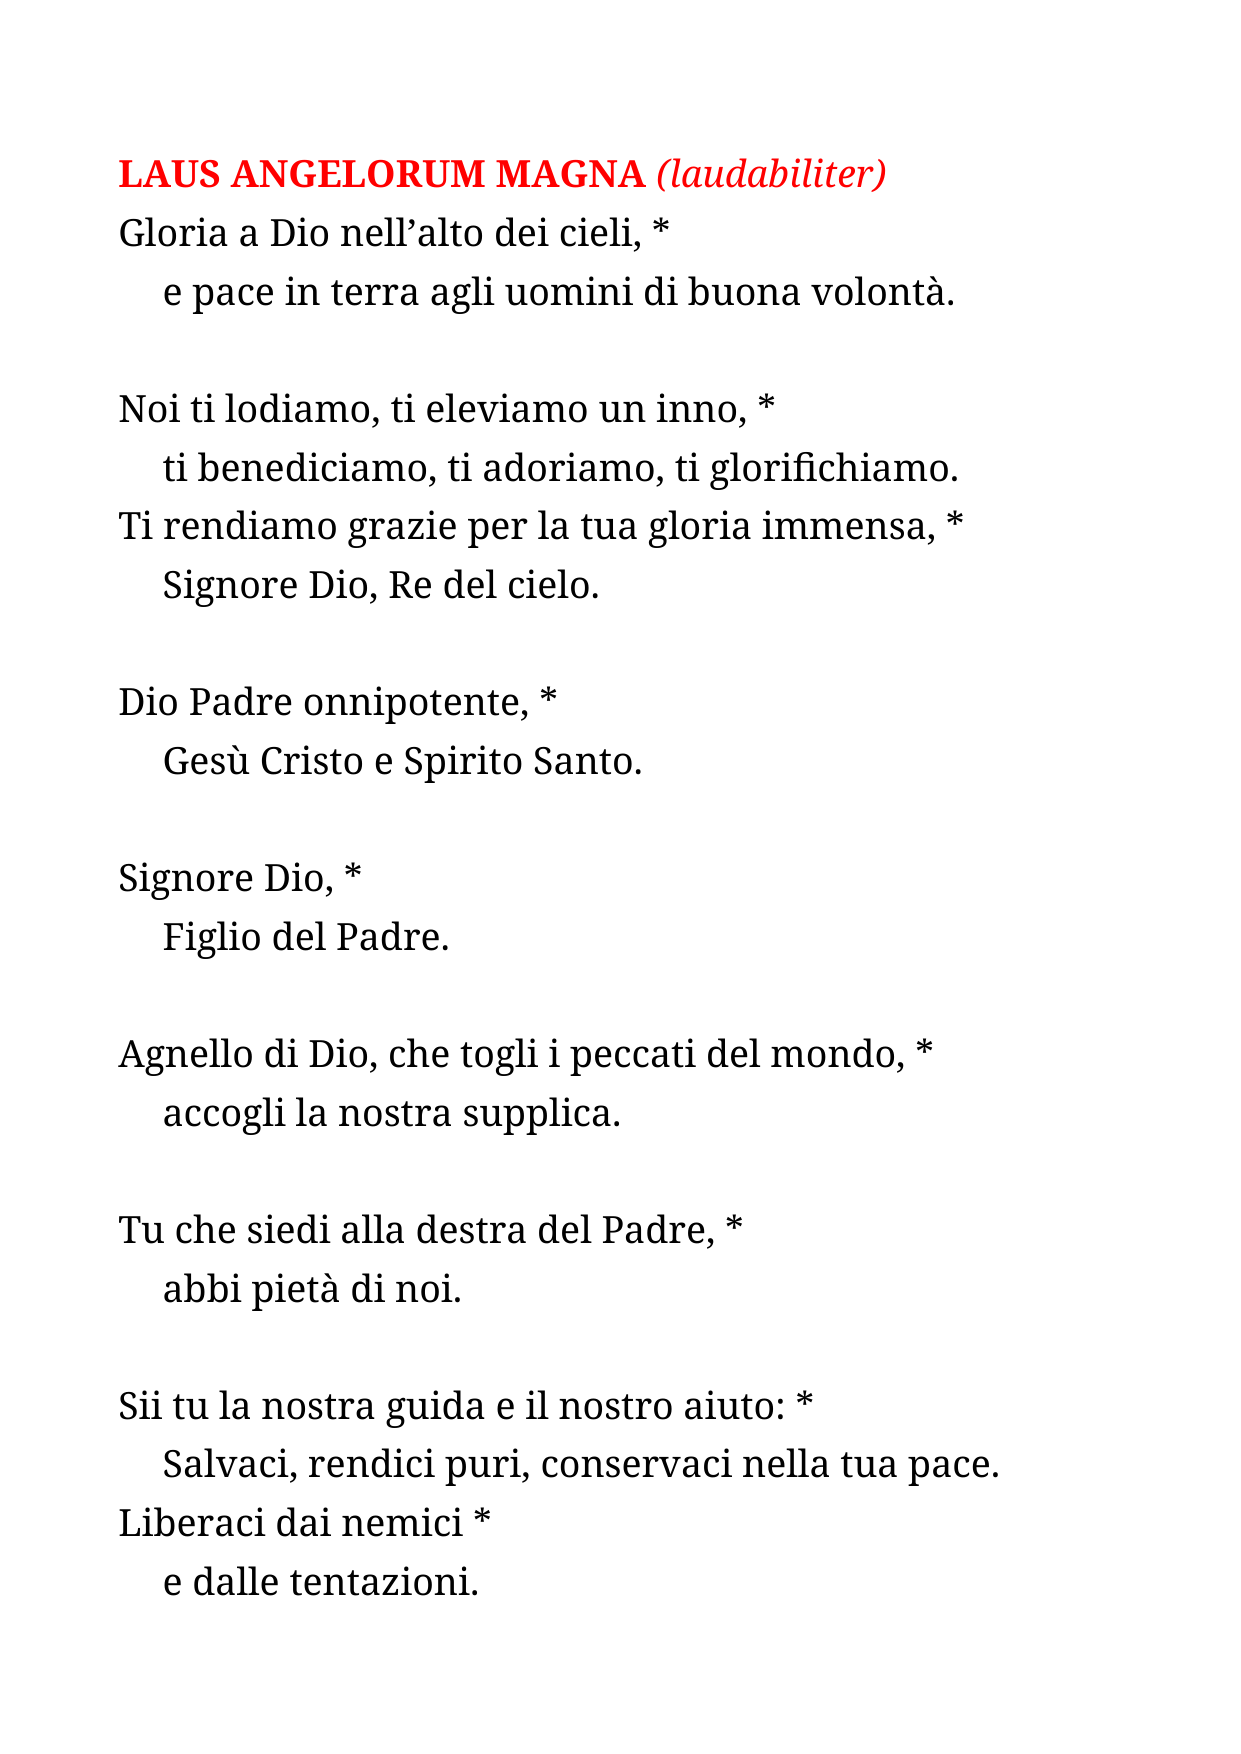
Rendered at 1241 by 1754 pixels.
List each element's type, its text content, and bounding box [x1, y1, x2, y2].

text Figlio del Padre. [118, 910, 1122, 961]
text Liberaci dai nemici * [118, 1496, 1122, 1547]
text Signore Dio, Re del cielo. [118, 558, 1122, 609]
text Tu che siedi alla destra del Padre, * [118, 1203, 1122, 1254]
text e pace in terra agli uomini di buona volontà. [118, 265, 1122, 316]
text Agnello di Dio, che togli i peccati del mondo, * [118, 1027, 1122, 1078]
text LAUS ANGELORUM MAGNA (laudabiliter) [118, 148, 1122, 199]
text Dio Padre onnipotente, * [118, 675, 1122, 726]
text Gloria a Dio nell’alto dei cieli, * [118, 206, 1122, 257]
text Noi ti lodiamo, ti eleviamo un inno, * [118, 382, 1122, 433]
text Salvaci, rendici puri, conservaci nella tua pace. [118, 1438, 1122, 1489]
text Gesù Cristo e Spirito Santo. [118, 734, 1122, 785]
text Signore Dio, * [118, 851, 1122, 902]
text Ti rendiamo grazie per la tua gloria immensa, * [118, 499, 1122, 551]
text e dalle tentazioni. [118, 1555, 1122, 1606]
text accogli la nostra supplica. [118, 1086, 1122, 1137]
text abbi pietà di noi. [118, 1262, 1122, 1313]
text ti benediciamo, ti adoriamo, ti glorifichiamo. [118, 441, 1122, 492]
text Sii tu la nostra guida e il nostro aiuto: * [118, 1379, 1122, 1430]
